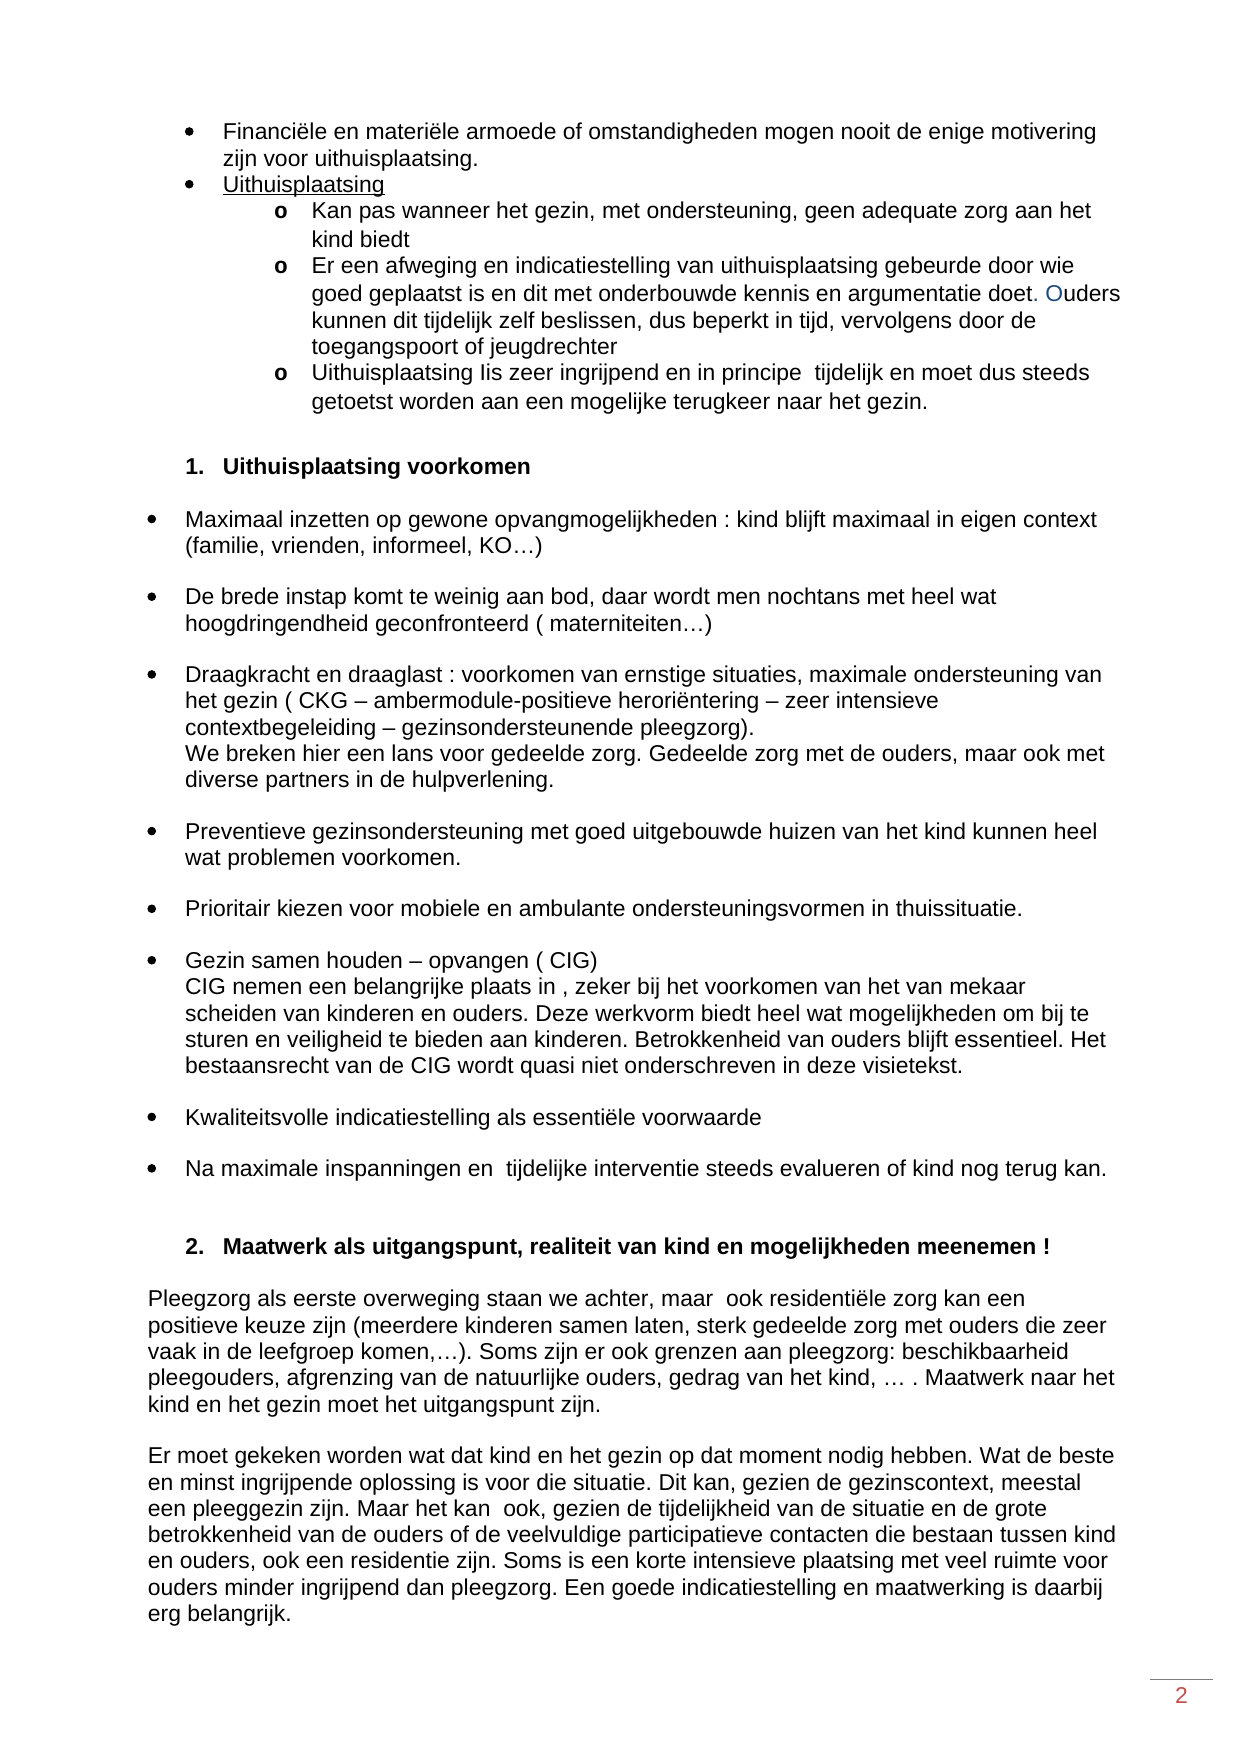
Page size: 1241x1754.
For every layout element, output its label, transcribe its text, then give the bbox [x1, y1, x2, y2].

text Pleegzorg als eerste overweging staan we achter, maar ook residentiële zorg kan een positieve keuze zijn (meerdere kinderen samen laten, sterk gedeelde zorg met ouders die zeer vaak in de leefgroep komen,…). Soms zijn er ook grenzen aan pleegzorg: beschikbaarheid pleegouders, afgrenzing van de natuurlijke ouders, gedrag van het kind, … . Maatwerk naar het kind en het gezin moet het uitgangspunt zijn. [148, 1285, 1122, 1417]
list Er een afweging en indicatiestelling van uithuisplaatsing gebeurde door wie goed geplaatst is en dit met onderbouwde kennis en argumentatie doet. Ouders kunnen dit tijdelijk zelf beslissen, dus beperkt in tijd, vervolgens door de toegangspoort of jeugdrechter [274, 252, 1122, 359]
text Er moet gekeken worden wat dat kind en het gezin op dat moment nodig hebben. Wat de beste en minst ingrijpende oplossing is voor die situatie. Dit kan, gezien de gezinscontext, meestal een pleeggezin zijn. Maar het kan ook, gezien de tijdelijkheid van de situatie en de grote betrokkenheid van de ouders of de veelvuldige participatieve contacten die bestaan tussen kind en ouders, ook een residentie zijn. Soms is een korte intensieve plaatsing met veel ruimte voor ouders minder ingrijpend dan pleegzorg. Een goede indicatiestelling en maatwerking is daarbij erg belangrijk. [148, 1442, 1122, 1627]
list Maatwerk als uitgangspunt, realiteit van kind en mogelijkheden meenemen ! [185, 1233, 1122, 1259]
list Kwaliteitsvolle indicatiestelling als essentiële voorwaarde [148, 1103, 1122, 1130]
list Uithuisplaatsing voorkomen [185, 453, 1122, 479]
list Preventieve gezinsondersteuning met goed uitgebouwde huizen van het kind kunnen heel wat problemen voorkomen. [148, 818, 1122, 870]
list Na maximale inspanningen en tijdelijke interventie steeds evalueren of kind nog terug kan. [148, 1155, 1122, 1181]
list Maximaal inzetten op gewone opvangmogelijkheden : kind blijft maximaal in eigen context (familie, vrienden, informeel, KO…) [148, 506, 1122, 558]
list Kan pas wanneer het gezin, met ondersteuning, geen adequate zorg aan het kind biedt [274, 197, 1122, 252]
list Uithuisplaatsing Iis zeer ingrijpend en in principe tijdelijk en moet dus steeds getoetst worden aan een mogelijke terugkeer naar het gezin. [274, 359, 1122, 414]
list Uithuisplaatsing [185, 171, 1122, 197]
list Gezin samen houden – opvangen ( CIG) CIG nemen een belangrijke plaats in , zeker bij het voorkomen van het van mekaar scheiden van kinderen en ouders. Deze werkvorm biedt heel wat mogelijkheden om bij te sturen en veiligheid te bieden aan kinderen. Betrokkenheid van ouders blijft essentieel. Het bestaansrecht van de CIG wordt quasi niet onderschreven in deze visietekst. [148, 947, 1122, 1078]
list Prioritair kiezen voor mobiele en ambulante ondersteuningsvormen in thuissituatie. [148, 895, 1122, 922]
list De brede instap komt te weinig aan bod, daar wordt men nochtans met heel wat hoogdringendheid geconfronteerd ( materniteiten…) [148, 583, 1122, 636]
list Draagkracht en draaglast : voorkomen van ernstige situaties, maximale ondersteuning van het gezin ( CKG – ambermodule-positieve heroriëntering – zeer intensieve contextbegeleiding – gezinsondersteunende pleegzorg). We breken hier een lans voor gedeelde zorg. Gedeelde zorg met de ouders, maar ook met diverse partners in de hulpverlening. [148, 661, 1122, 793]
list Financiële en materiële armoede of omstandigheden mogen nooit de enige motivering zijn voor uithuisplaatsing. [185, 118, 1122, 171]
